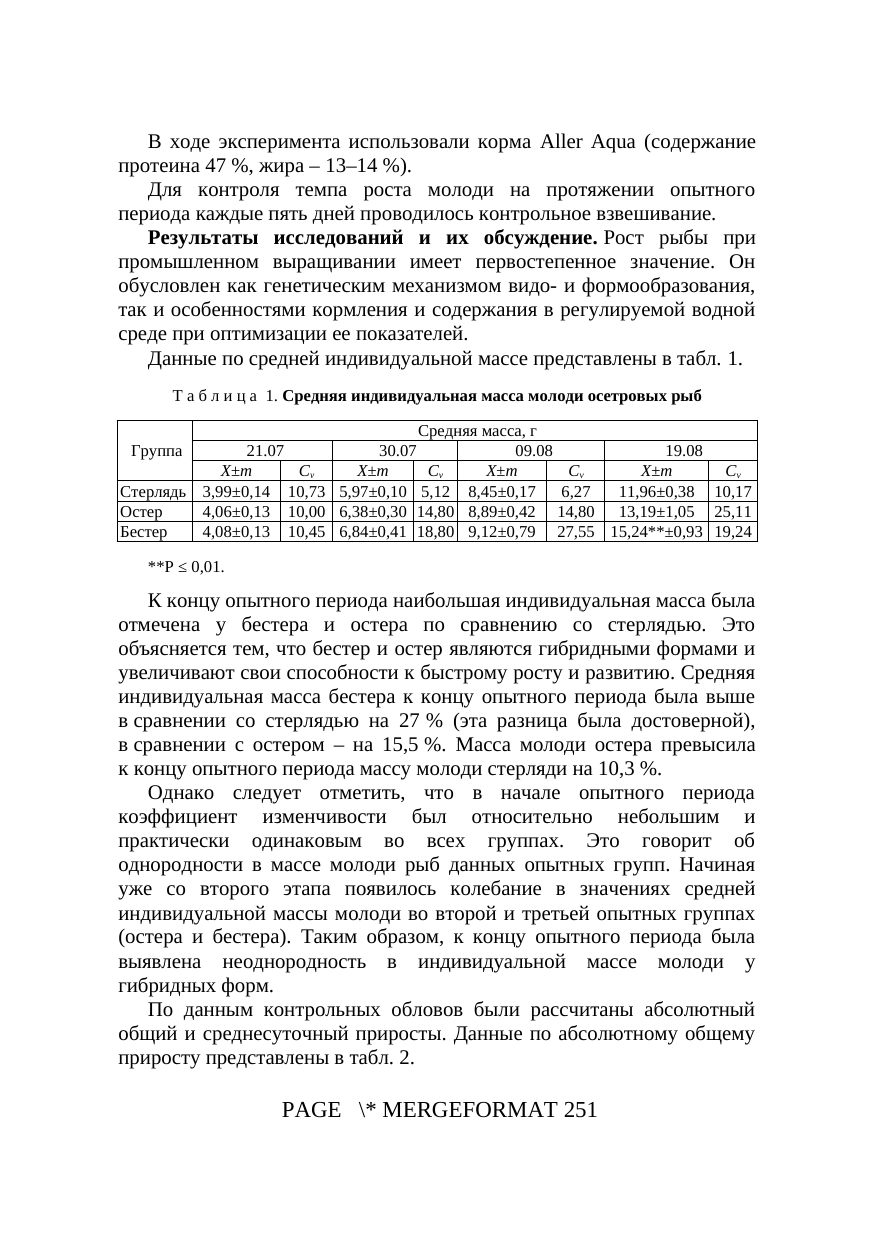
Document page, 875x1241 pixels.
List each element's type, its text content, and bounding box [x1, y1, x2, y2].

table_cell 14,80 [414, 502, 457, 521]
table_cell 10,00 [281, 502, 332, 521]
text Для контроля темпа роста молоди на протяжении опытного периода каждые пять дней проводилось контрольное взвешивание. [118, 177, 756, 225]
text Однако следует отметить, что в начале опытного периода коэффициент изменчивости был относительно небольшим и практически одинаковым во всех группах. Это говорит об однородности в массе молоди рыб данных опытных групп. Начиная уже со второго этапа появилось колебание в значениях средней индивидуальной массы молоди во второй и третьей опытных группах (остера и бестера). Таким образом, к концу опытного периода была выявлена неоднородность в индивидуальной массе молоди у гибридных форм. [118, 780, 756, 997]
text **Р ≤ 0,01. [118, 556, 756, 576]
table_cell Cv [547, 461, 604, 480]
table_cell Cv [709, 461, 757, 480]
text Данные по средней индивидуальной массе представлены в табл. 1. [118, 345, 756, 369]
table_header Средняя масса, г [193, 421, 757, 440]
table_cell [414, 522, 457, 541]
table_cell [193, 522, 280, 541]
table_cell Х±m [193, 461, 280, 480]
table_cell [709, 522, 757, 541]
text В ходе эксперимента использовали корма Aller Aqua (содержание протеина 47 %, жира – 13–14 %). [118, 130, 756, 177]
text По данным контрольных обловов были рассчитаны абсолютный общий и среднесуточный приросты. Данные по абсолютному общему приросту представлены в табл. 2. [118, 997, 756, 1069]
table_cell 09.08 [458, 441, 604, 460]
table_cell 11,96±0,38 [605, 481, 708, 501]
table_cell 3,99±0,14 [193, 481, 280, 501]
table_cell Cv [281, 461, 332, 480]
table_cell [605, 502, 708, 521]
table_cell Стерлядь [118, 481, 192, 501]
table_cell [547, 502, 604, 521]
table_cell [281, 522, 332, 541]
table_cell Остер [118, 502, 192, 521]
table_cell 8,45±0,17 [458, 481, 546, 501]
table_cell 30.07 [333, 441, 457, 460]
table_cell 21.07 [193, 441, 332, 460]
table_cell 19.08 [605, 441, 757, 460]
table_cell Х±m [458, 461, 546, 480]
table_cell 10,73 [281, 481, 332, 501]
table_cell 8,89±0,42 [458, 502, 546, 521]
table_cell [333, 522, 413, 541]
table_cell Х±m [605, 461, 708, 480]
text Результаты исследований и их обсуждение. Рост рыбы при промышленном выращивании имеет первостепенное значение. Он обусловлен как генетическим механизмом видо- и формообразования, так и особенностями кормления и содержания в регулируемой водной среде при оптимизации ее показателей. [118, 225, 756, 345]
table_header Группа [118, 421, 192, 480]
table_cell Cv [414, 461, 457, 480]
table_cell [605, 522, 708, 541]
table_cell 5,12 [414, 481, 457, 501]
table_cell 6,38±0,30 [333, 502, 413, 521]
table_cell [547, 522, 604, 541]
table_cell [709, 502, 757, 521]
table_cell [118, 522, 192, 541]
table_cell Х±m [333, 461, 413, 480]
table_cell 10,17 [709, 481, 757, 501]
text Т а б л и ц а 1. Средняя индивидуальная масса молоди осетровых рыб [118, 386, 756, 405]
text К концу опытного периода наибольшая индивидуальная масса была отмечена у бестера и остера по сравнению со стерлядью. Это объясняется тем, что бестер и остер являются гибридными формами и увеличивают свои способности к быстрому росту и развитию. Средняя индивидуальная масса бестера к концу опытного периода была выше в сравнении со стерлядью на 27 % (эта разница была достоверной), в сравнении с остером – на 15,5 %. Масса молоди остера превысила к концу опытного периода массу молоди стерляди на 10,3 %. [118, 588, 756, 780]
table_cell 4,06±0,13 [193, 502, 280, 521]
table_cell 6,27 [547, 481, 604, 501]
table_cell 5,97±0,10 [333, 481, 413, 501]
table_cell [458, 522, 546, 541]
